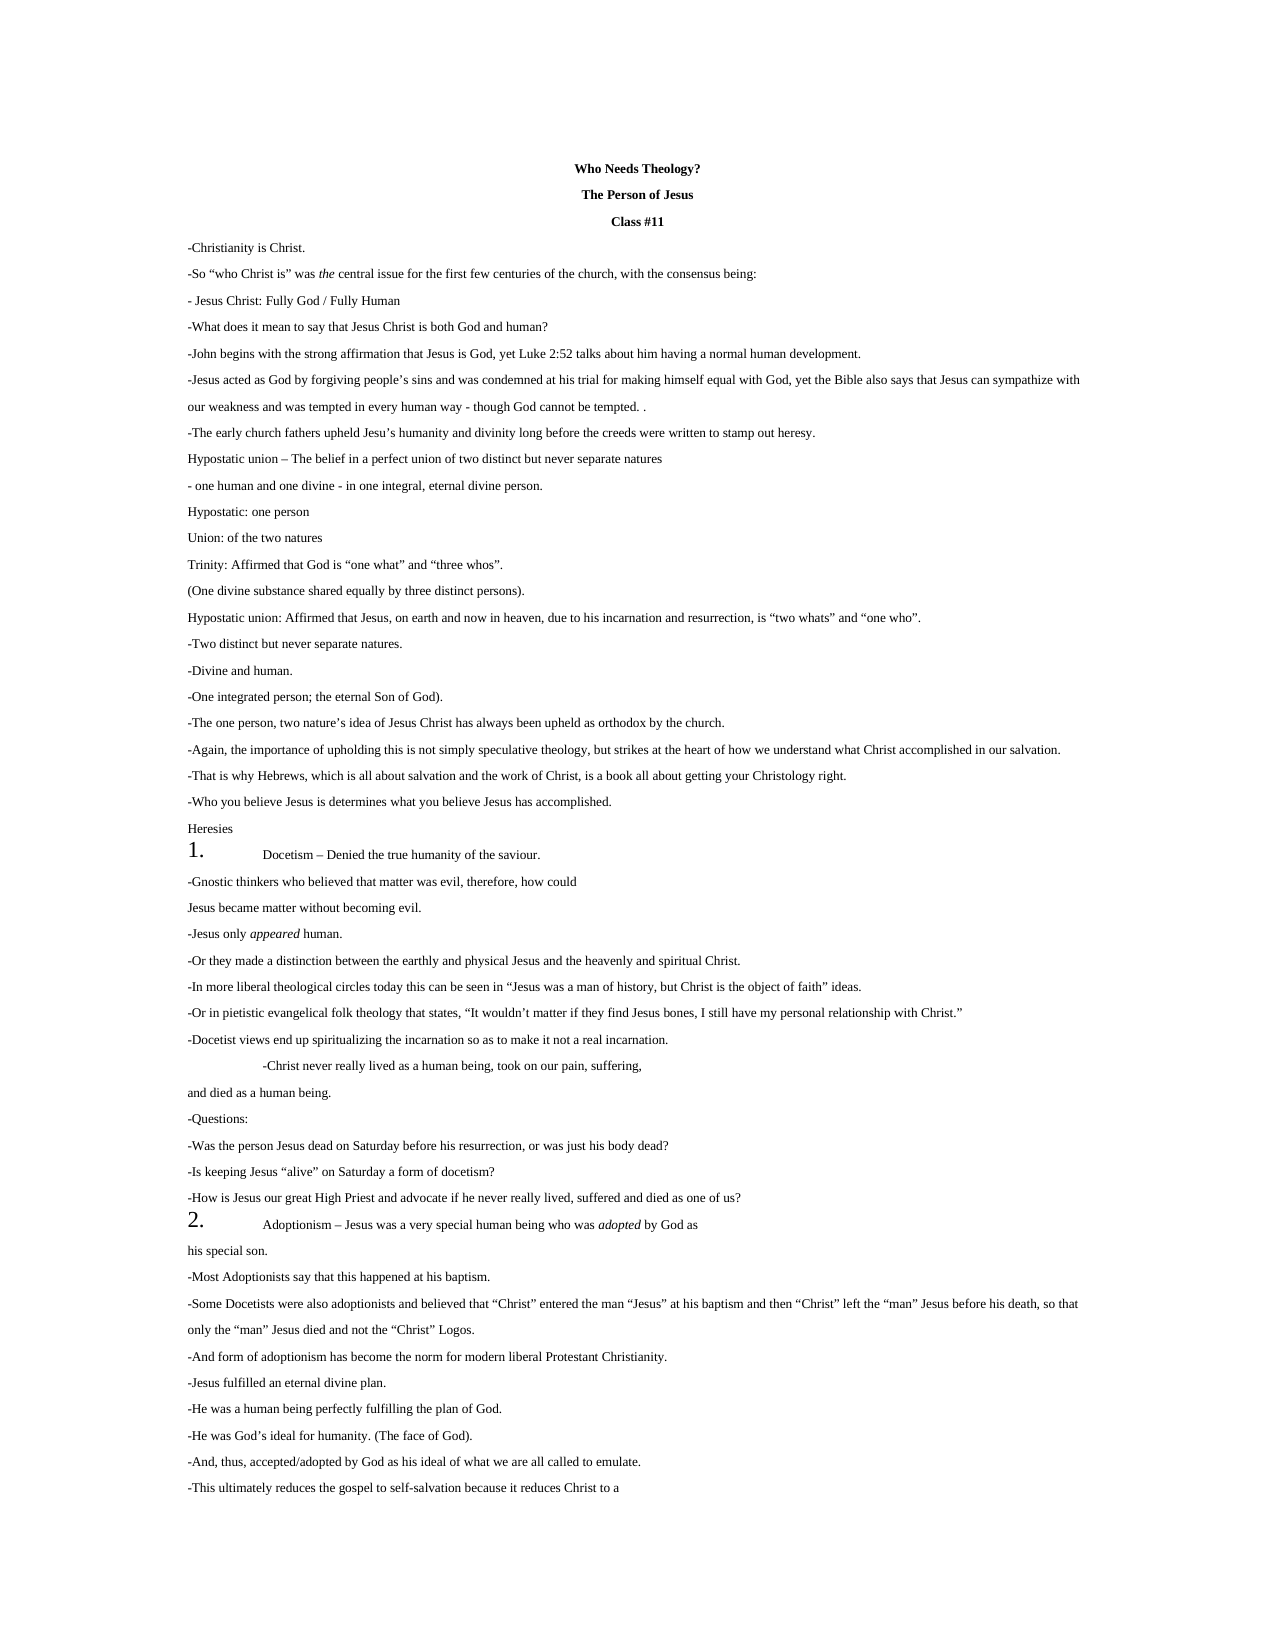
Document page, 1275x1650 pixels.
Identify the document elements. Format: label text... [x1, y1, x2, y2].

text -This ultimately reduces the gospel to self-salvation because it reduces Christ to a [187, 1469, 1087, 1496]
text -Again, the importance of upholding this is not simply speculative theology, but strikes at the heart of how we understand what Christ accomplished in our salvation. [187, 731, 1087, 757]
text Union: of the two natures [187, 519, 1087, 546]
text -Christ never really lived as a human being, took on our pain, suffering, [187, 1047, 1087, 1074]
text -So “who Christ is” was the central issue for the first few centuries of the church, with the consensus being: [187, 256, 1087, 282]
text -Questions: [187, 1100, 1087, 1126]
text -He was a human being perfectly fulfilling the plan of God. [187, 1390, 1087, 1417]
list Adoptionism – Jesus was a very special human being who was adopted by God as [187, 1206, 1087, 1232]
text -And, thus, accepted/adopted by God as his ideal of what we are all called to emulate. [187, 1443, 1087, 1469]
text -Jesus only appeared human. [187, 915, 1087, 942]
text -Or they made a distinction between the earthly and physical Jesus and the heavenly and spiritual Christ. [187, 942, 1087, 968]
text -Was the person Jesus dead on Saturday before his resurrection, or was just his body dead? [187, 1126, 1087, 1153]
text -He was God’s ideal for humanity. (The face of God). [187, 1417, 1087, 1443]
text -Jesus fulfilled an eternal divine plan. [187, 1364, 1087, 1390]
text -Jesus acted as God by forgiving people’s sins and was condemned at his trial for making himself equal with God, yet the Bible also says that Jesus can sympathize with our weakness and was tempted in every human way - though God cannot be tempted. . [187, 361, 1087, 414]
text - one human and one divine - in one integral, eternal divine person. [187, 467, 1087, 493]
text and died as a human being. [187, 1074, 1087, 1100]
text (One divine substance shared equally by three distinct persons). [187, 572, 1087, 599]
text Hypostatic: one person [187, 493, 1087, 519]
text -Most Adoptionists say that this happened at his baptism. [187, 1258, 1087, 1285]
text -Is keeping Jesus “alive” on Saturday a form of docetism? [187, 1153, 1087, 1179]
text Hypostatic union – The belief in a perfect union of two distinct but never separate natures [187, 440, 1087, 467]
text -How is Jesus our great High Priest and advocate if he never really lived, suffered and died as one of us? [187, 1179, 1087, 1206]
text -One integrated person; the eternal Son of God). [187, 678, 1087, 704]
text Trinity: Affirmed that God is “one what” and “three whos”. [187, 546, 1087, 572]
text Heresies [187, 810, 1087, 836]
text -Some Docetists were also adoptionists and believed that “Christ” entered the man “Jesus” at his baptism and then “Christ” left the “man” Jesus before his death, so that only the “man” Jesus died and not the “Christ” Logos. [187, 1285, 1087, 1337]
text -Gnostic thinkers who believed that matter was evil, therefore, how could [187, 863, 1087, 889]
text -Divine and human. [187, 652, 1087, 678]
text Who Needs Theology? [187, 150, 1087, 176]
text -That is why Hebrews, which is all about salvation and the work of Christ, is a book all about getting your Christology right. [187, 757, 1087, 783]
text -The one person, two nature’s idea of Jesus Christ has always been upheld as orthodox by the church. [187, 704, 1087, 731]
text -In more liberal theological circles today this can be seen in “Jesus was a man of history, but Christ is the object of faith” ideas. [187, 968, 1087, 994]
text -The early church fathers upheld Jesu’s humanity and divinity long before the creeds were written to stamp out heresy. [187, 414, 1087, 440]
text - Jesus Christ: Fully God / Fully Human [187, 282, 1087, 308]
text -Christianity is Christ. [187, 229, 1087, 256]
text -John begins with the strong affirmation that Jesus is God, yet Luke 2:52 talks about him having a normal human development. [187, 335, 1087, 361]
list Docetism – Denied the true humanity of the saviour. [187, 836, 1087, 863]
text -Two distinct but never separate natures. [187, 625, 1087, 652]
text -Who you believe Jesus is determines what you believe Jesus has accomplished. [187, 783, 1087, 810]
text Jesus became matter without becoming evil. [187, 889, 1087, 915]
text -What does it mean to say that Jesus Christ is both God and human? [187, 308, 1087, 335]
text his special son. [187, 1232, 1087, 1258]
text -Or in pietistic evangelical folk theology that states, “It wouldn’t matter if they find Jesus bones, I still have my personal relationship with Christ.” [187, 994, 1087, 1021]
text Class #11 [187, 203, 1087, 229]
text -And form of adoptionism has become the norm for modern liberal Protestant Christianity. [187, 1338, 1087, 1364]
text The Person of Jesus [187, 176, 1087, 203]
text Hypostatic union: Affirmed that Jesus, on earth and now in heaven, due to his incarnation and resurrection, is “two whats” and “one who”. [187, 599, 1087, 625]
text -Docetist views end up spiritualizing the incarnation so as to make it not a real incarnation. [187, 1021, 1087, 1047]
